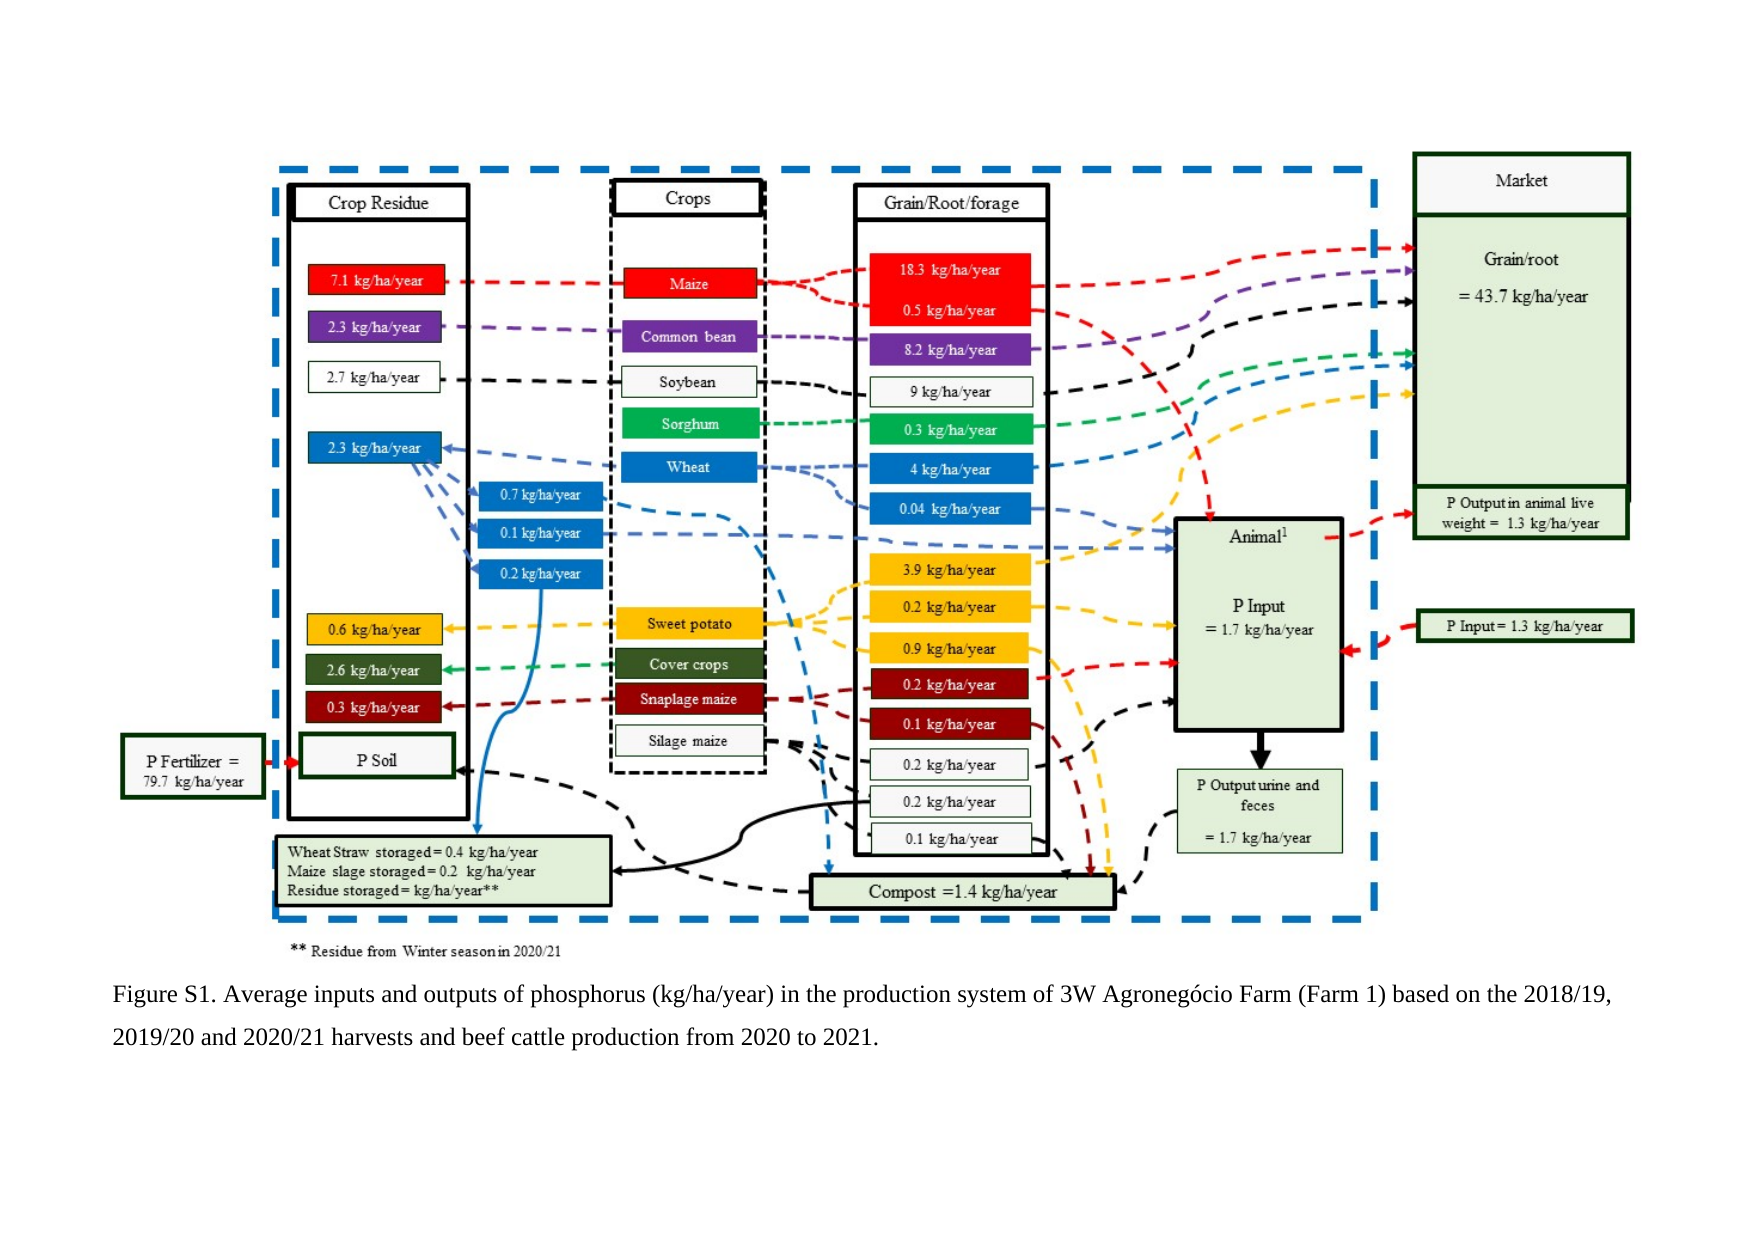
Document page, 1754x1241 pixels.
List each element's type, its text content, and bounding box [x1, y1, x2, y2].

picture [112, 150, 1642, 965]
text Figure S1. Average inputs and outputs of phosphorus (kg/ha/year) in the production system of 3W Agronegócio Farm (Farm 1) based on the 2018/19, 2019/20 and 2020/21 harvests and beef cattle production from 2020 to 2021. [112, 979, 1641, 1051]
